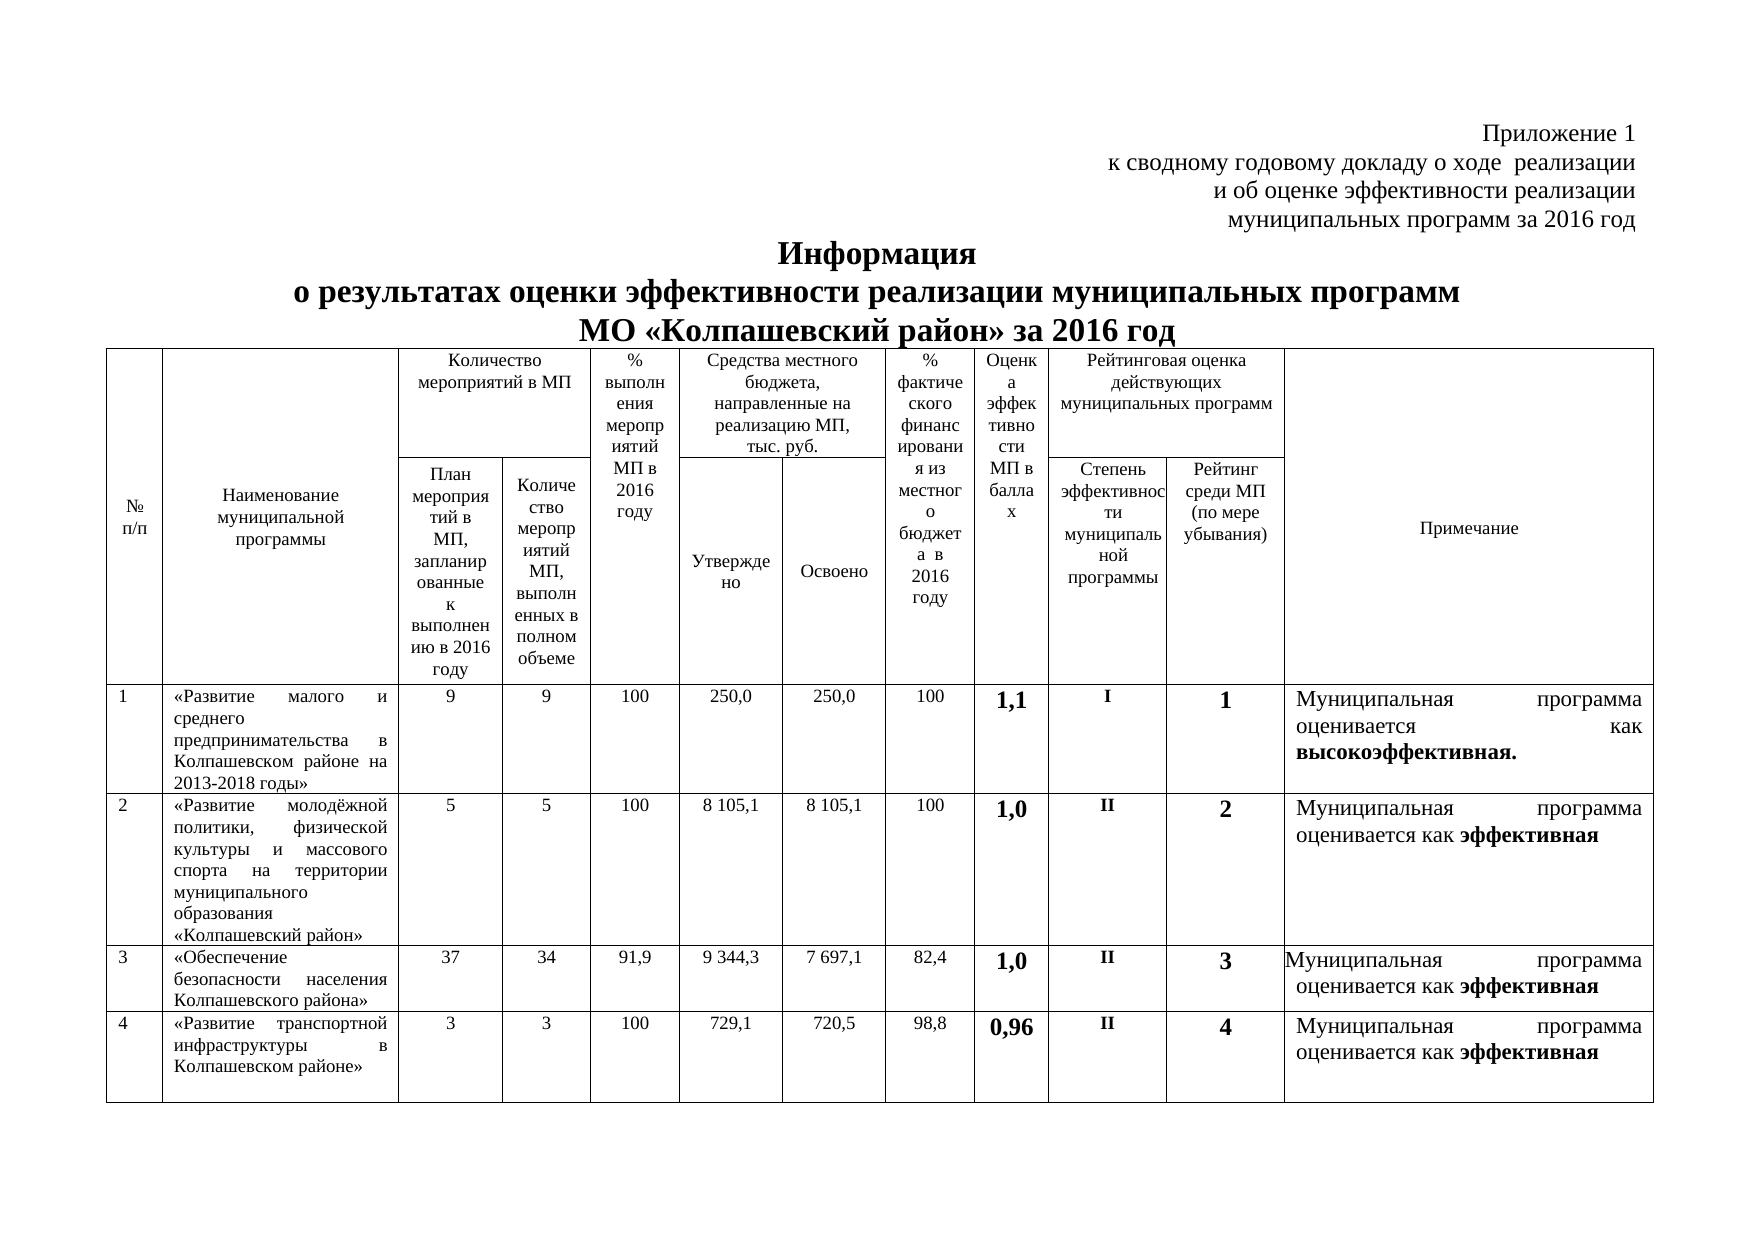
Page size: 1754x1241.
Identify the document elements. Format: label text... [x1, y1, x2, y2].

table_cell План мероприятий в МП, запланированные к выполнению в 2016 году [399, 458, 502, 684]
table_cell 91,9 [591, 946, 679, 1011]
table_cell 9 [399, 685, 502, 793]
table_cell 1 [1167, 685, 1284, 793]
table_cell 9 [503, 685, 590, 793]
table_cell 250,0 [783, 685, 885, 793]
table_cell II [1049, 794, 1166, 945]
table_cell Муниципальная программа оценивается как эффективная [1285, 794, 1653, 945]
table_cell I [1049, 685, 1166, 793]
text Приложение 1 [118, 118, 1636, 147]
table_cell 3 [107, 946, 162, 1011]
table_cell 100 [591, 685, 679, 793]
text и об оценке эффективности реализации [118, 176, 1636, 204]
table_cell Утверждено [680, 458, 782, 684]
table_header Примечание [1285, 349, 1653, 684]
table_cell 8 105,1 [783, 794, 885, 945]
table_cell 9 344,3 [680, 946, 782, 1011]
table_cell 82,4 [886, 946, 974, 1011]
table_cell Рейтинг среди МП (по мере убывания) [1167, 458, 1284, 684]
table_cell 3 [503, 1012, 590, 1102]
table_cell 100 [886, 794, 974, 945]
table_cell Освоено [783, 458, 885, 684]
table_cell 0,96 [975, 1012, 1048, 1102]
table_cell 4 [1167, 1012, 1284, 1102]
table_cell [1285, 1012, 1653, 1102]
table_cell 250,0 [680, 685, 782, 793]
table_cell 100 [591, 794, 679, 945]
table_cell 3 [1167, 946, 1284, 1011]
table_header % фактического финансирования из местного бюджета в 2016 году [886, 349, 974, 684]
table_cell 37 [399, 946, 502, 1011]
table_cell 98,8 [886, 1012, 974, 1102]
table_cell 1,1 [975, 685, 1048, 793]
table_header Количество мероприятий в МП [399, 349, 590, 457]
table_cell 729,1 [680, 1012, 782, 1102]
table_cell 5 [503, 794, 590, 945]
table_cell 5 [399, 794, 502, 945]
text о результатах оценки эффективности реализации муниципальных программ [118, 271, 1636, 310]
table_cell 100 [591, 1012, 679, 1102]
table_cell «Развитие малого и среднего предпринимательства в Колпашевском районе на 2013-2018 годы» [163, 685, 398, 793]
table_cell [1285, 946, 1653, 1011]
table_header № п/п [107, 349, 162, 684]
table_cell 4 [107, 1012, 162, 1102]
table_cell 1,0 [975, 946, 1048, 1011]
table_cell II [1049, 1012, 1166, 1102]
table_cell «Развитие молодёжной политики, физической культуры и массового спорта на территории муниципального образования «Колпашевский район» [163, 794, 398, 945]
table_cell 34 [503, 946, 590, 1011]
table_cell 1 [107, 685, 162, 793]
table_cell II [1049, 946, 1166, 1011]
text МО «Колпашевский район» за 2016 год [118, 310, 1636, 348]
table_header % выполнения мероприятий МП в 2016 году [591, 349, 679, 684]
table_cell 2 [1167, 794, 1284, 945]
table_cell Количество мероприятий МП, выполненных в полном объеме [503, 458, 590, 684]
text к сводному годовому докладу о ходе реализации [118, 147, 1636, 176]
table_cell Степень эффективности муниципальной программы [1049, 458, 1166, 684]
table_header Средства местного бюджета, направленные на реализацию МП, тыс. руб. [680, 349, 885, 457]
table_cell 100 [886, 685, 974, 793]
table_header Наименование муниципальной программы [163, 349, 398, 684]
table_cell 7 697,1 [783, 946, 885, 1011]
table_header Оценка эффективности МП в баллах [975, 349, 1048, 684]
text Информация [118, 233, 1636, 271]
table_cell 8 105,1 [680, 794, 782, 945]
table_header Рейтинговая оценка действующих муниципальных программ [1049, 349, 1284, 457]
table_cell «Обеспечение безопасности населения Колпашевского района» [163, 946, 398, 1011]
table_cell 3 [399, 1012, 502, 1102]
table_cell 720,5 [783, 1012, 885, 1102]
table_cell 2 [107, 794, 162, 945]
table_cell «Развитие транспортной инфраструктуры в Колпашевском районе» [163, 1012, 398, 1102]
table_cell 1,0 [975, 794, 1048, 945]
table_cell Муниципальная программа оценивается как высокоэффективная. [1285, 685, 1653, 793]
text муниципальных программ за 2016 год [118, 204, 1636, 233]
